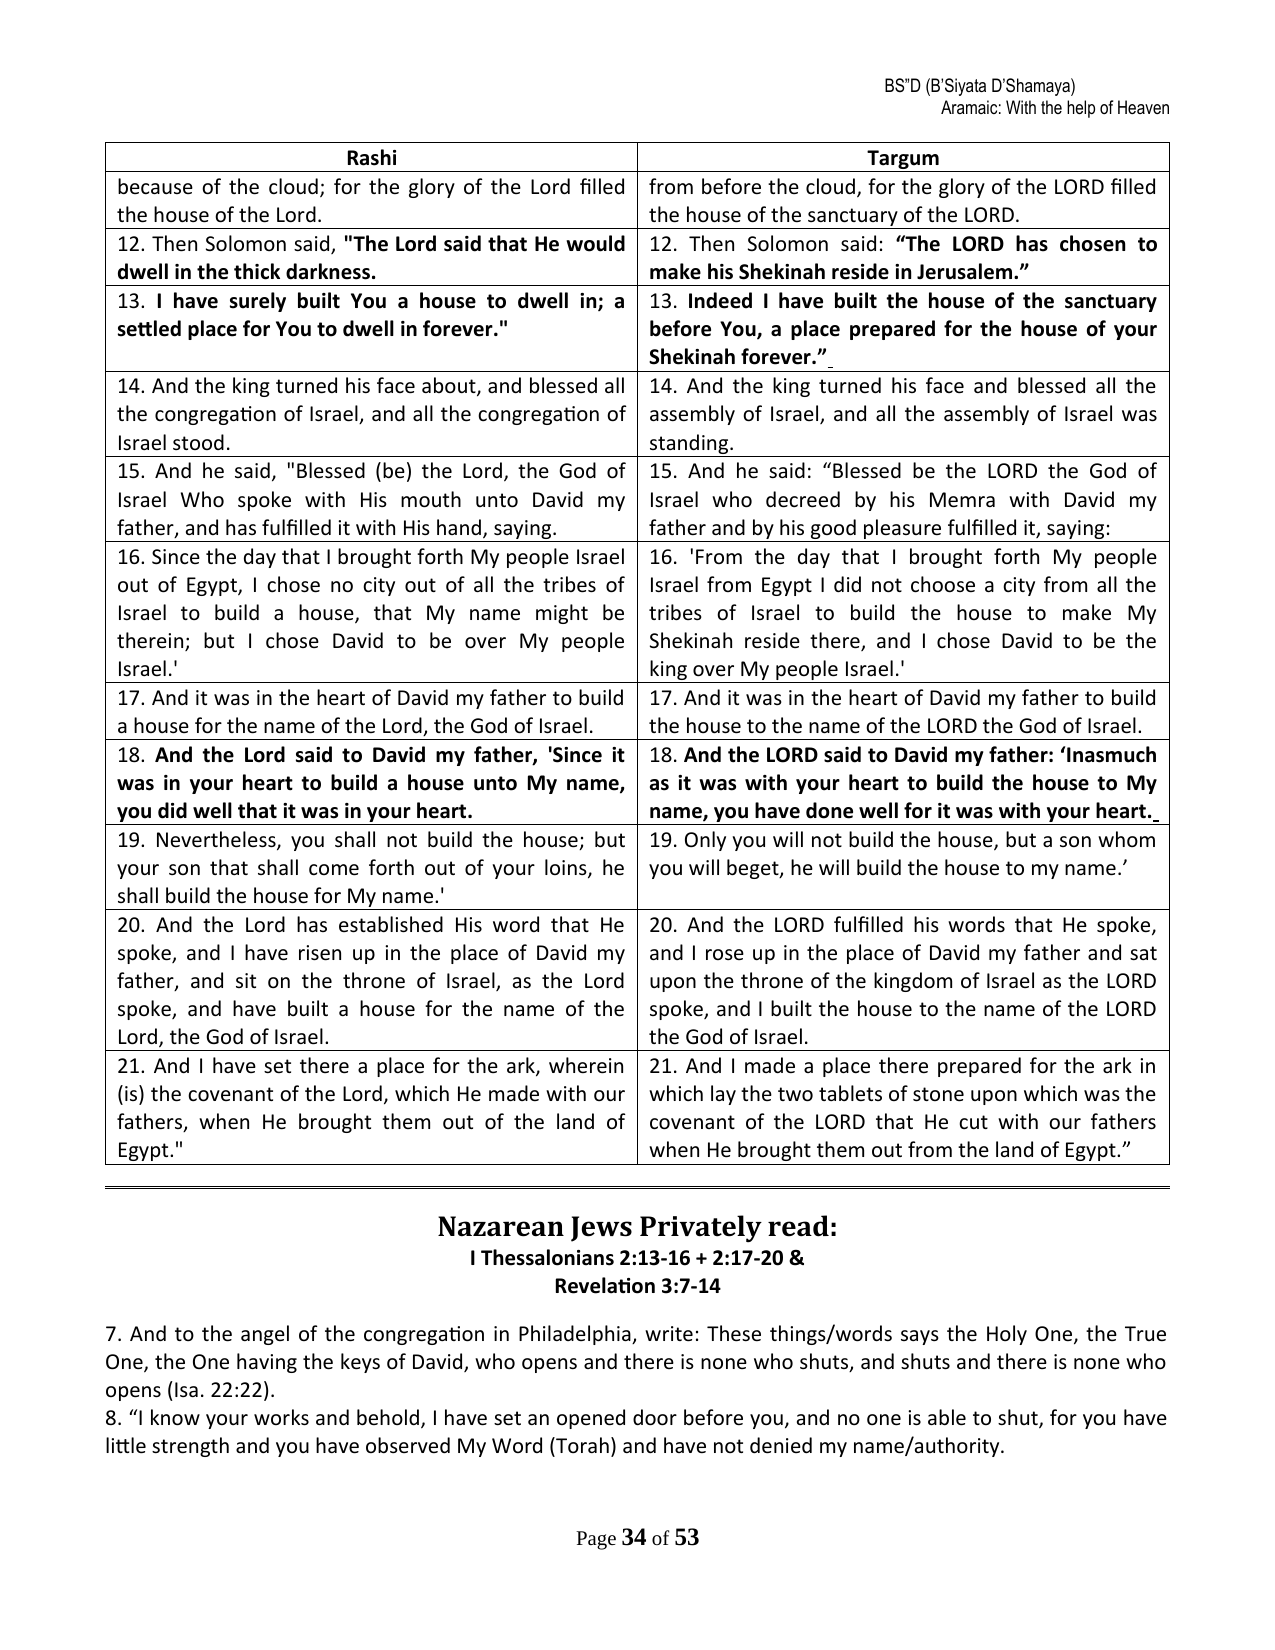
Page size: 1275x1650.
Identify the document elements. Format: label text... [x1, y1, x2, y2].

text Revelation 3:7-14 [105, 1271, 1170, 1299]
table_cell 20. And the LORD fulfilled his words that He spoke, and I rose up in the place of David my father and sat upon the throne of the kingdom of Israel as the LORD spoke, and I built the house to the name of the LORD the God of Israel. [638, 910, 1169, 1050]
table_cell 14. And the king turned his face about, and blessed all the congregation of Israel, and all the congregation of Israel stood. [106, 372, 637, 456]
table_cell 18. And the Lord said to David my father, 'Since it was in your heart to build a house unto My name, you did well that it was in your heart. [106, 740, 637, 824]
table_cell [638, 172, 1169, 228]
table_cell 15. And he said, "Blessed (be) the Lord, the God of Israel Who spoke with His mouth unto David my father, and has fulfilled it with His hand, saying. [106, 457, 637, 541]
table_cell 21. And I have set there a place for the ark, wherein (is) the covenant of the Lord, which He made with our fathers, when He brought them out of the land of Egypt." [106, 1051, 637, 1163]
table_cell 16. 'From the day that I brought forth My people Israel from Egypt I did not choose a city from all the tribes of Israel to build the house to make My Shekinah reside there, and I chose David to be the king over My people Israel.' [638, 542, 1169, 682]
text I Thessalonians 2:13-16 + 2:17-20 &‎ [105, 1243, 1170, 1271]
table_header Rashi [106, 143, 637, 171]
table_cell 15. And he said: “Blessed be the LORD the God of Israel who decreed by his Memra with David my father and by his good pleasure fulfilled it, saying: [638, 457, 1169, 541]
table_header Targum [638, 143, 1169, 171]
text 8. “I know your works and behold, I have set an opened door before you, and no one is able to shut, for you have little strength and you have observed My Word (Torah) and have not denied my name/authority. [105, 1403, 1170, 1459]
table_cell 19. Nevertheless, you shall not build the house; but your son that shall come forth out of your loins, he shall build the house for My name.' [106, 825, 637, 909]
table_cell 13. I have surely built You a house to dwell in; a settled place for You to dwell in forever." [106, 286, 637, 371]
table_cell 19. Only you will not build the house, but a son whom you will beget, he will build the house to my name.’ [638, 825, 1169, 909]
table_cell 20. And the Lord has established His word that He spoke, and I have risen up in the place of David my father, and sit on the throne of Israel, as the Lord spoke, and have built a house for the name of the Lord, the God of Israel. [106, 910, 637, 1050]
text Nazarean Jews Privately read: [105, 1209, 1170, 1243]
table_cell 17. And it was in the heart of David my father to build the house to the name of the LORD the God of Israel. [638, 683, 1169, 739]
table_cell 18. And the LORD said to David my father: ‘Inasmuch as it was with your heart to build the house to My name, you have done well for it was with your heart. [638, 740, 1169, 824]
table_cell 16. Since the day that I brought forth My people Israel out of Egypt, I chose no city out of all the tribes of Israel to build a house, that My name might be therein; but I chose David to be over My people Israel.' [106, 542, 637, 682]
text 7. And to the angel of the congregation in Philadelphia, write: These things/words says the Holy One, the True One, the One having the keys of David, who opens and there is none who shuts, and shuts and there is none who opens (Isa. 22:22). [105, 1319, 1170, 1403]
table_cell 17. And it was in the heart of David my father to build a house for the name of the Lord, the God of Israel. [106, 683, 637, 739]
table_cell 14. And the king turned his face and blessed all the assembly of Israel, and all the assembly of Israel was standing. [638, 372, 1169, 456]
table_cell 12. Then Solomon said, "The Lord said that He would dwell in the thick darkness. [106, 229, 637, 285]
table_cell 21. And I made a place there prepared for the ark in which lay the two tablets of stone upon which was the covenant of the LORD that He cut with our fathers when He brought them out from the land of Egypt.” [638, 1051, 1169, 1163]
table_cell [106, 172, 637, 228]
table_cell 12. Then Solomon said: “The LORD has chosen to make his Shekinah reside in Jerusalem.” [638, 229, 1169, 285]
table_cell 13. Indeed I have built the house of the sanctuary before You, a place prepared for the house of your Shekinah forever.” [638, 286, 1169, 371]
